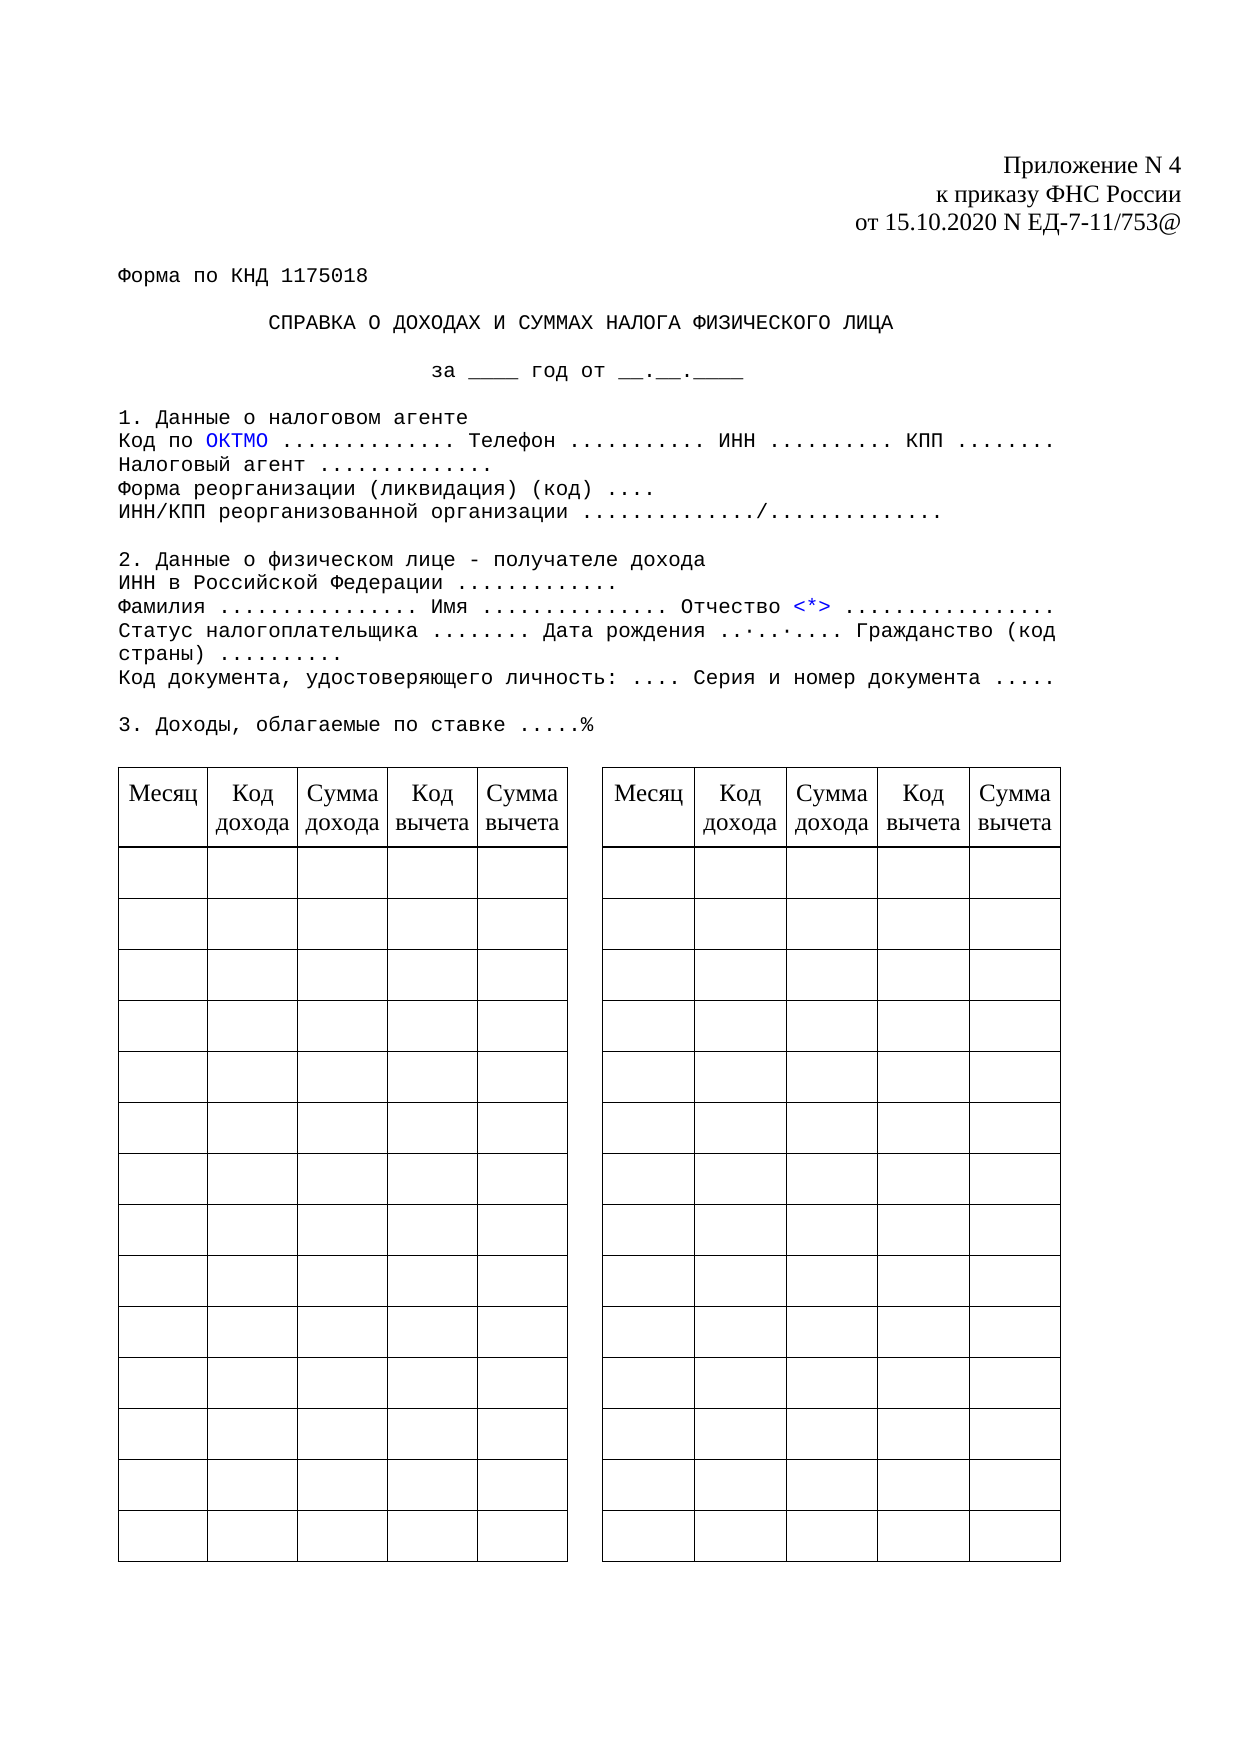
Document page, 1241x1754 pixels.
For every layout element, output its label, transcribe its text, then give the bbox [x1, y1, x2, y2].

text 1. Данные о налоговом агенте [118, 407, 1181, 431]
table_cell [119, 1154, 207, 1204]
table_cell [603, 1460, 694, 1510]
table_cell [388, 1307, 477, 1357]
table_cell [787, 1307, 877, 1357]
table_cell [603, 899, 694, 948]
table_cell [388, 1154, 477, 1204]
table_cell [970, 1307, 1060, 1357]
table_cell [298, 1460, 387, 1510]
table_cell [119, 899, 207, 948]
table_cell [208, 1103, 297, 1153]
table_cell [970, 1409, 1060, 1459]
table_cell [208, 1001, 297, 1051]
table_cell [478, 1460, 567, 1510]
text к приказу ФНС России [118, 179, 1181, 207]
table_header Месяц [119, 768, 207, 846]
table_cell [787, 1511, 877, 1561]
table_cell [603, 1511, 694, 1561]
table_cell [568, 1459, 602, 1510]
table_cell [478, 1307, 567, 1357]
table_cell [603, 848, 694, 897]
text 2. Данные о физическом лице - получателе дохода [118, 549, 1181, 572]
table_cell [878, 1154, 969, 1204]
table_cell [878, 1001, 969, 1051]
table_cell [478, 1103, 567, 1153]
table_cell [478, 1052, 567, 1102]
table_cell [603, 1001, 694, 1051]
table_cell [603, 1052, 694, 1102]
table_header Сумма дохода [298, 768, 387, 846]
table_cell [119, 1052, 207, 1102]
text Налоговый агент .............. [118, 454, 1181, 478]
table_cell [478, 899, 567, 948]
table_cell [695, 1154, 786, 1204]
table_cell [878, 1103, 969, 1153]
table_cell [568, 1102, 602, 1153]
table_cell [119, 1256, 207, 1306]
table_cell [787, 848, 877, 897]
table_cell [970, 1154, 1060, 1204]
table_cell [568, 1357, 602, 1408]
table_header Код вычета [388, 768, 477, 846]
table_cell [478, 1511, 567, 1561]
text Код документа, удостоверяющего личность: .... Серия и номер документа ..... [118, 667, 1181, 691]
table_cell [388, 1409, 477, 1459]
table_cell [603, 1205, 694, 1255]
text страны) .......... [118, 643, 1181, 667]
table_cell [695, 1001, 786, 1051]
table_cell [119, 1103, 207, 1153]
table_cell [695, 950, 786, 999]
table_cell [119, 1409, 207, 1459]
table_cell [298, 1358, 387, 1408]
table_cell [695, 899, 786, 948]
table_cell [970, 950, 1060, 999]
table_cell [603, 950, 694, 999]
table_cell [208, 1307, 297, 1357]
table_header [568, 767, 602, 846]
table_cell [878, 848, 969, 897]
table_cell [970, 1052, 1060, 1102]
table_cell [568, 1408, 602, 1459]
table_cell [478, 1409, 567, 1459]
table_cell [787, 1001, 877, 1051]
table_cell [568, 1153, 602, 1204]
table_cell [878, 899, 969, 948]
table_cell [603, 1358, 694, 1408]
table_cell [878, 1256, 969, 1306]
table_cell [388, 1460, 477, 1510]
table_cell [478, 1154, 567, 1204]
table_cell [119, 1358, 207, 1408]
table_cell [878, 950, 969, 999]
table_cell [388, 1358, 477, 1408]
table_cell [298, 1256, 387, 1306]
table_cell [208, 950, 297, 999]
table_cell [388, 1052, 477, 1102]
text Статус налогоплательщика ........ Дата рождения ..·..·.... Гражданство (код [118, 620, 1181, 643]
text за ____ год от __.__.____ [118, 359, 1181, 383]
table_cell [298, 1001, 387, 1051]
table_cell [298, 1409, 387, 1459]
table_cell [208, 1052, 297, 1102]
text Код по ОКТМО .............. Телефон ........... ИНН .......... КПП ........ [118, 431, 1181, 454]
table_header Сумма дохода [787, 768, 877, 846]
table_cell [603, 1154, 694, 1204]
table_cell [478, 950, 567, 999]
table_cell [787, 1052, 877, 1102]
table_cell [478, 1256, 567, 1306]
table_cell [970, 1205, 1060, 1255]
table_cell [208, 1460, 297, 1510]
table_cell [695, 1256, 786, 1306]
table_cell [119, 1205, 207, 1255]
table_cell [388, 1103, 477, 1153]
table_cell [388, 1256, 477, 1306]
table_cell [695, 1307, 786, 1357]
table_cell [298, 1154, 387, 1204]
text 3. Доходы, облагаемые по ставке .....% [118, 714, 1181, 738]
table_cell [119, 950, 207, 999]
table_cell [208, 1154, 297, 1204]
table_header Код дохода [695, 768, 786, 846]
table_cell [695, 1103, 786, 1153]
table_cell [878, 1511, 969, 1561]
table_cell [388, 848, 477, 897]
text СПРАВКА О ДОХОДАХ И СУММАХ НАЛОГА ФИЗИЧЕСКОГО ЛИЦА [118, 312, 1181, 336]
table_cell [695, 1460, 786, 1510]
table_cell [787, 1154, 877, 1204]
table_cell [787, 899, 877, 948]
table_cell [388, 1001, 477, 1051]
table_cell [603, 1256, 694, 1306]
table_cell [787, 1103, 877, 1153]
table_cell [208, 1358, 297, 1408]
table_cell [478, 1358, 567, 1408]
table_cell [878, 1460, 969, 1510]
table_cell [568, 1051, 602, 1102]
table_header Месяц [603, 768, 694, 846]
table_cell [208, 899, 297, 948]
table_cell [878, 1358, 969, 1408]
table_cell [388, 899, 477, 948]
table_header Код вычета [878, 768, 969, 846]
table_cell [208, 1256, 297, 1306]
table_cell [478, 1001, 567, 1051]
table_cell [970, 848, 1060, 897]
table_cell [298, 1052, 387, 1102]
table_cell [298, 1307, 387, 1357]
table_cell [695, 1409, 786, 1459]
table_cell [568, 846, 602, 897]
table_cell [568, 1204, 602, 1255]
table_cell [119, 848, 207, 897]
table_cell [695, 1511, 786, 1561]
table_header Сумма вычета [970, 768, 1060, 846]
table_cell [787, 1358, 877, 1408]
table_cell [603, 1409, 694, 1459]
table_cell [298, 848, 387, 897]
table_cell [388, 1511, 477, 1561]
table_cell [208, 1409, 297, 1459]
text Форма по КНД 1175018 [118, 265, 1181, 289]
table_cell [568, 1255, 602, 1306]
table_cell [695, 1205, 786, 1255]
table_cell [208, 1205, 297, 1255]
table_cell [787, 1256, 877, 1306]
table_cell [878, 1409, 969, 1459]
table_cell [568, 1000, 602, 1051]
table_cell [970, 1511, 1060, 1561]
table_cell [388, 950, 477, 999]
table_cell [603, 1307, 694, 1357]
text ИНН в Российской Федерации ............. [118, 572, 1181, 596]
table_cell [787, 1460, 877, 1510]
table_cell [119, 1001, 207, 1051]
table_cell [878, 1052, 969, 1102]
table_cell [568, 1306, 602, 1357]
table_cell [298, 1103, 387, 1153]
table_cell [787, 1409, 877, 1459]
table_cell [695, 848, 786, 897]
table_cell [298, 1205, 387, 1255]
table_cell [119, 1511, 207, 1561]
text Приложение N 4 [118, 150, 1181, 179]
table_cell [970, 1256, 1060, 1306]
table_cell [298, 1511, 387, 1561]
table_cell [478, 848, 567, 897]
table_cell [603, 1103, 694, 1153]
table_cell [787, 950, 877, 999]
table_cell [878, 1307, 969, 1357]
table_cell [970, 1460, 1060, 1510]
table_cell [970, 1001, 1060, 1051]
table_cell [970, 1103, 1060, 1153]
table_cell [208, 848, 297, 897]
table_cell [878, 1205, 969, 1255]
table_cell [568, 898, 602, 948]
table_header Код дохода [208, 768, 297, 846]
table_cell [787, 1205, 877, 1255]
table_cell [568, 1510, 602, 1561]
text ИНН/КПП реорганизованной организации ............../.............. [118, 501, 1181, 525]
table_cell [298, 899, 387, 948]
table_cell [695, 1358, 786, 1408]
table_cell [970, 1358, 1060, 1408]
table_cell [119, 1460, 207, 1510]
text от 15.10.2020 N ЕД-7-11/753@ [118, 207, 1181, 236]
table_cell [119, 1307, 207, 1357]
text Фамилия ................ Имя ............... Отчество <*> ................. [118, 596, 1181, 620]
table_cell [568, 949, 602, 999]
text Форма реорганизации (ликвидация) (код) .... [118, 478, 1181, 501]
table_cell [298, 950, 387, 999]
table_cell [695, 1052, 786, 1102]
table_cell [208, 1511, 297, 1561]
table_cell [478, 1205, 567, 1255]
table_header Сумма вычета [478, 768, 567, 846]
table_cell [388, 1205, 477, 1255]
table_cell [970, 899, 1060, 948]
